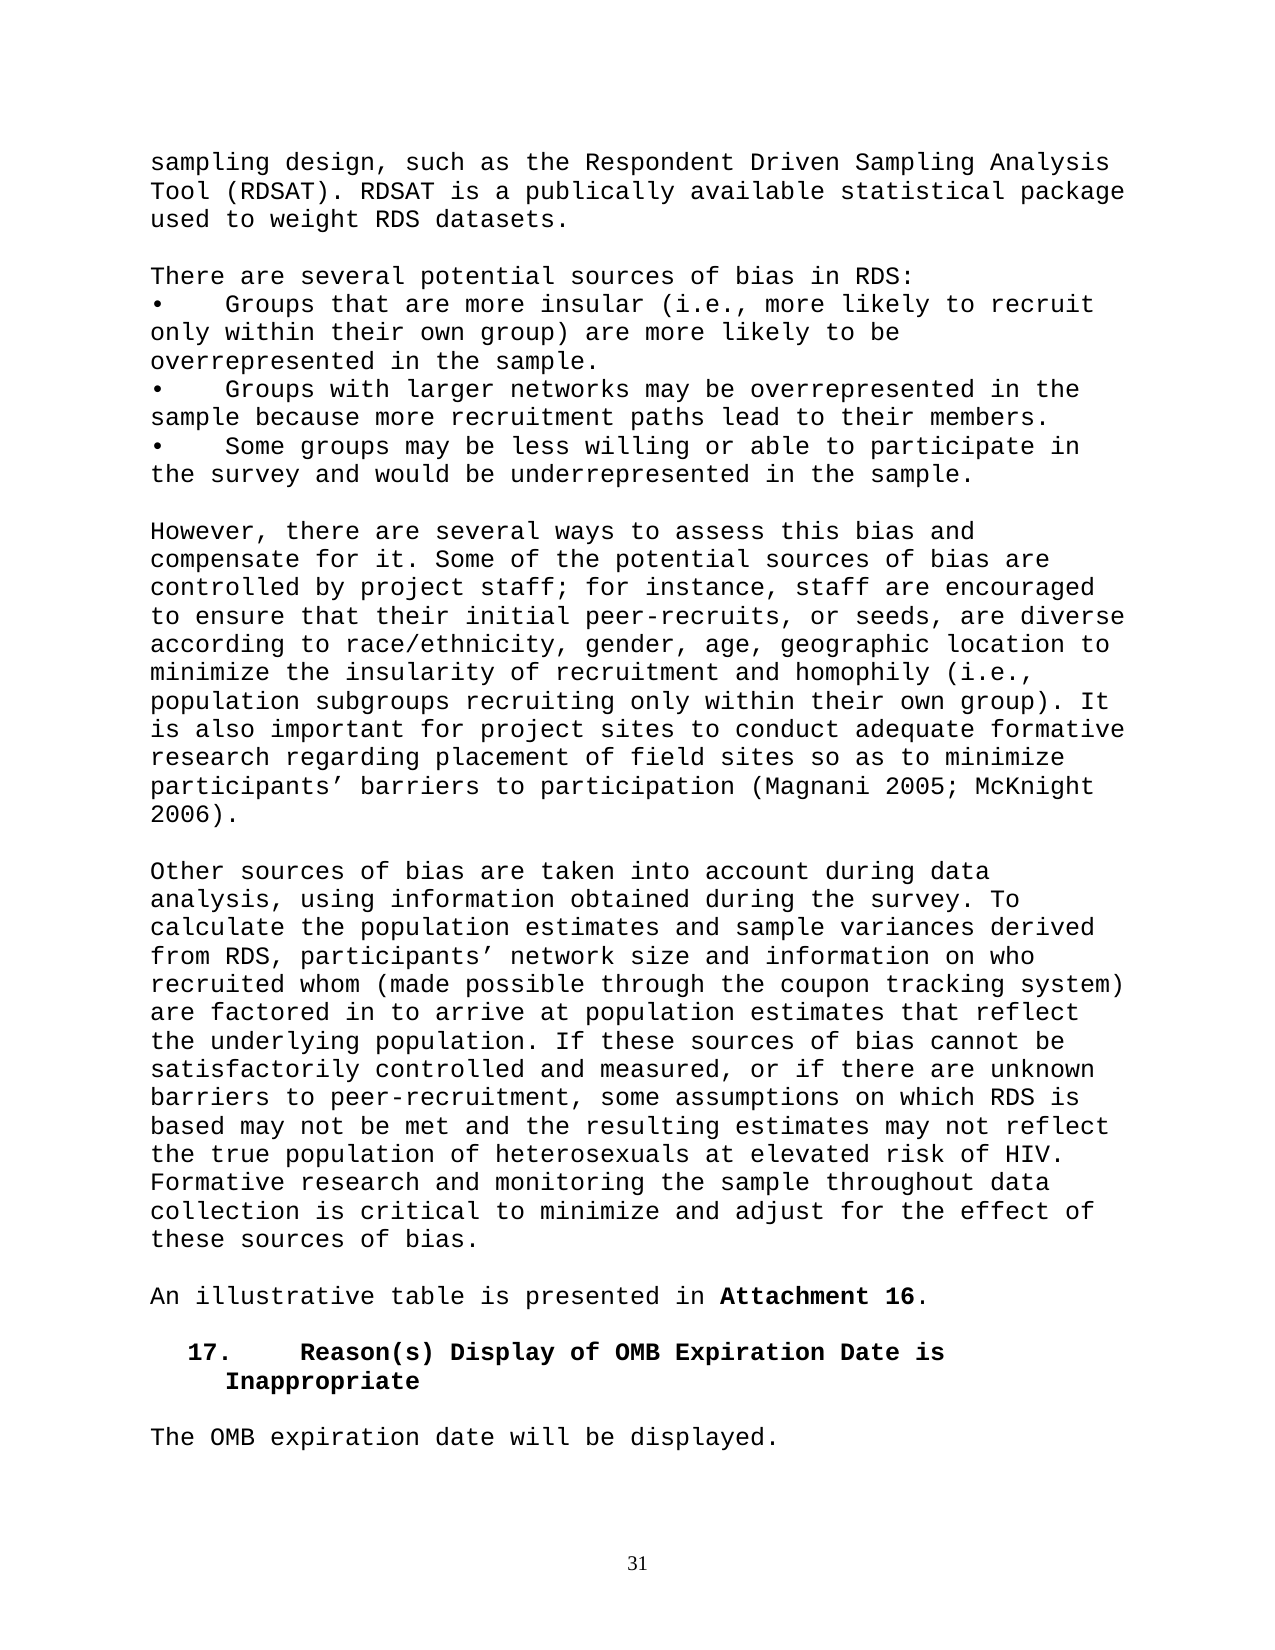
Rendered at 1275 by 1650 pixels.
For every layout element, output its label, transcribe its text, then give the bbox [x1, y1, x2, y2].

text • Groups with larger networks may be overrepresented in the sample because more recruitment paths lead to their members. [150, 377, 1125, 433]
text • Some groups may be less willing or able to participate in the survey and would be underrepresented in the sample. [150, 433, 1125, 490]
text Other sources of bias are taken into account during data analysis, using information obtained during the survey. To calculate the population estimates and sample variances derived from RDS, participants’ network size and information on who recruited whom (made possible through the coupon tracking system) are factored in to arrive at population estimates that reflect the underlying population. If these sources of bias cannot be satisfactorily controlled and measured, or if there are unknown barriers to peer-recruitment, some assumptions on which RDS is based may not be met and the resulting estimates may not reflect the true population of heterosexuals at elevated risk of HIV. Formative research and monitoring the sample throughout data collection is critical to minimize and adjust for the effect of these sources of bias. [150, 858, 1125, 1255]
text There are several potential sources of bias in RDS: [150, 263, 1125, 292]
text However, there are several ways to assess this bias and compensate for it. Some of the potential sources of bias are controlled by project staff; for instance, staff are encouraged to ensure that their initial peer-recruits, or seeds, are diverse according to race/ethnicity, gender, age, geographic location to minimize the insularity of recruitment and homophily (i.e., population subgroups recruiting only within their own group). It is also important for project sites to conduct adequate formative research regarding placement of field sites so as to minimize participants’ barriers to participation (Magnani 2005; McKnight 2006). [150, 518, 1125, 830]
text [150, 150, 1125, 235]
list Reason(s) Display of OMB Expiration Date is Inappropriate [187, 1340, 1125, 1397]
text An illustrative table is presented in Attachment 16. [150, 1283, 1125, 1312]
text • Groups that are more insular (i.e., more likely to recruit only within their own group) are more likely to be overrepresented in the sample. [150, 292, 1125, 377]
text The OMB expiration date will be displayed. [150, 1425, 1125, 1453]
